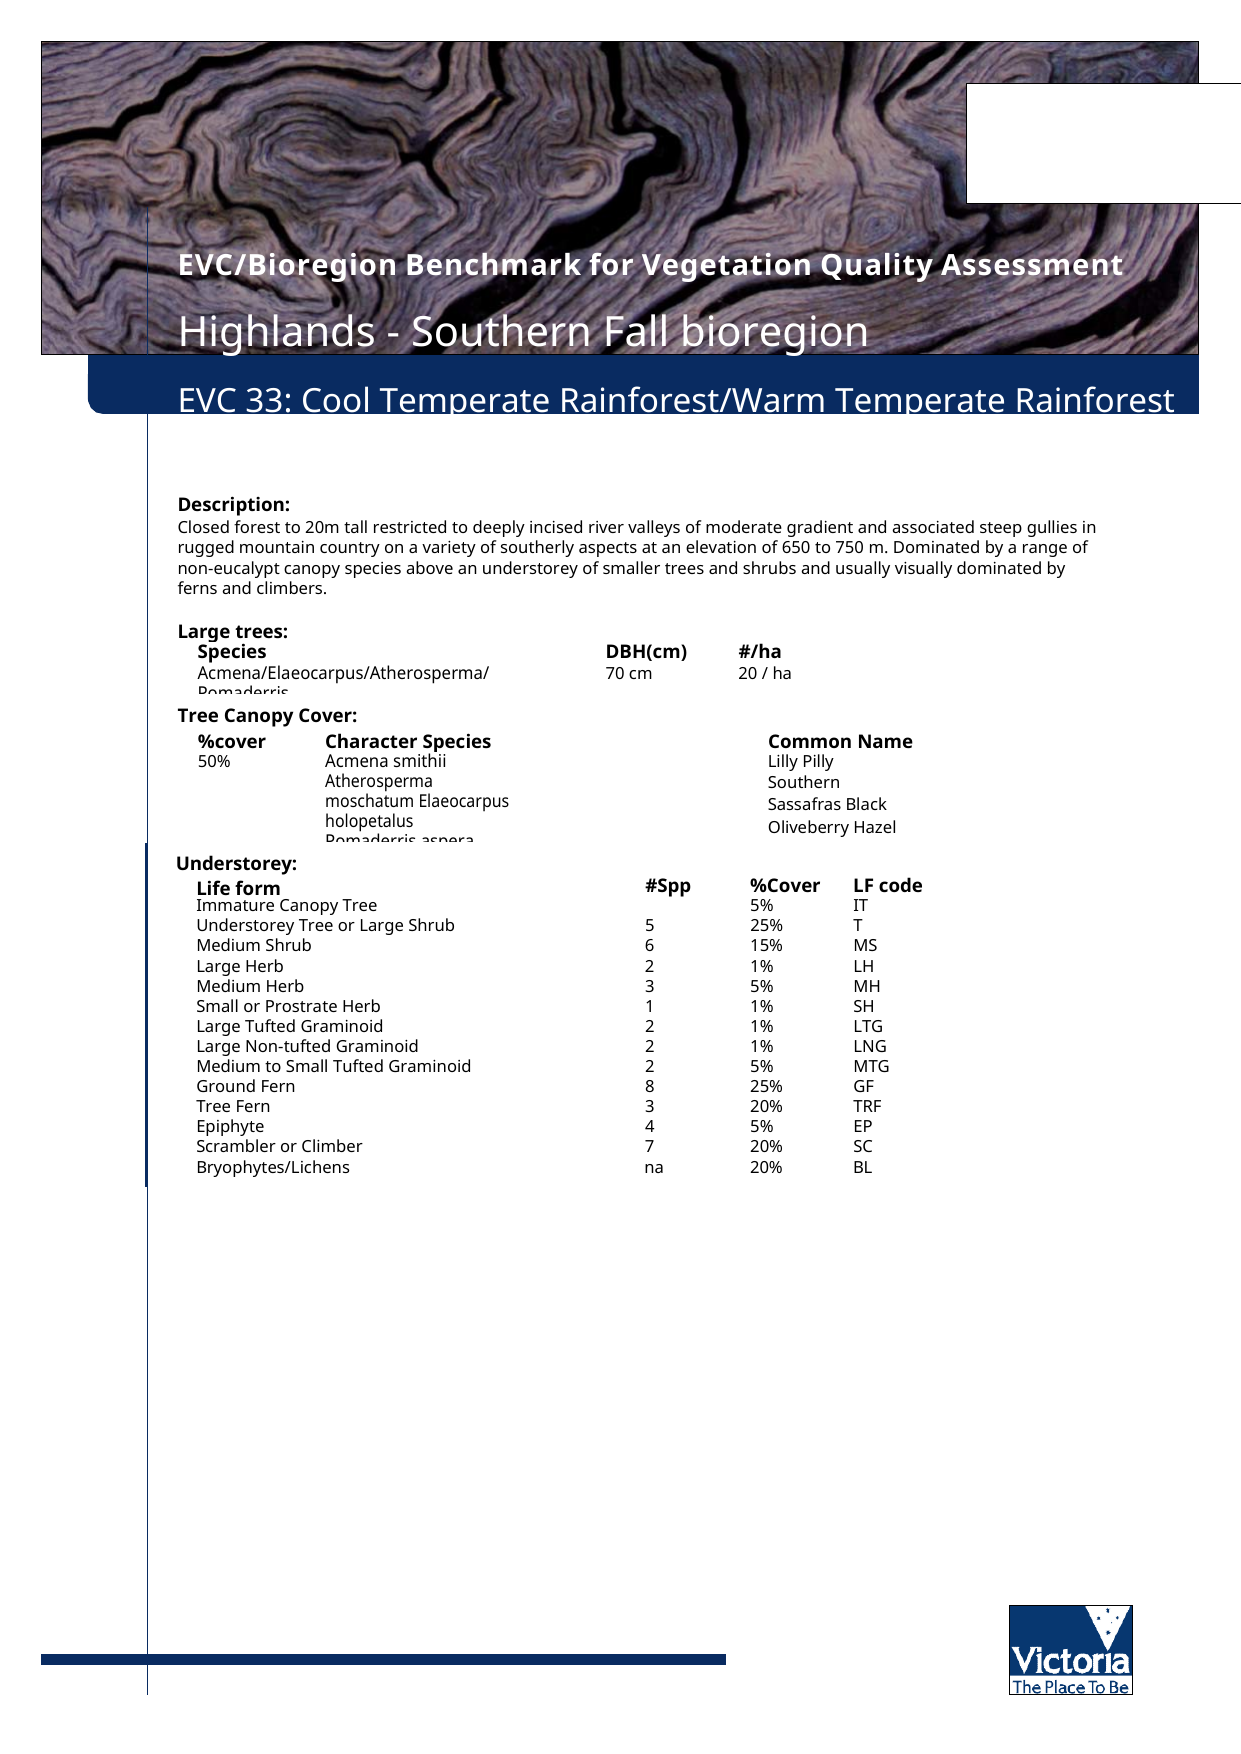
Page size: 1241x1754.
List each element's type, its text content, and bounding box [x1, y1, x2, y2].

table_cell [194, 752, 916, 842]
text Closed forest to 20m tall restricted to deeply incised river valleys of moderate gradient and associated steep gullies in rugged mountain country on a variety of southerly aspects at an elevation of 650 to 750 m. Dominated by a range of non-eucalypt canopy species above an understorey of smaller trees and shrubs and usually visually dominated by ferns and climbers. [177, 517, 1099, 598]
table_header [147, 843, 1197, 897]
picture [1010, 1606, 1132, 1694]
text EVC 33: Cool Temperate Rainforest/Warm Temperate Rainforest [177, 377, 1211, 422]
picture [42, 42, 1241, 354]
text EVC/Bioregion Benchmark for Vegetation Quality Assessment [177, 244, 1211, 284]
subtitle Tree Canopy Cover: [177, 702, 1211, 728]
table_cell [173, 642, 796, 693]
picture [967, 84, 1241, 203]
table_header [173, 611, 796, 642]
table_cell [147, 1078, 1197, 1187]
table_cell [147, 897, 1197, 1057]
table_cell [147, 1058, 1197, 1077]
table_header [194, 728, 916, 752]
text Highlands - Southern Fall bioregion [177, 302, 1211, 359]
subtitle Description: [177, 492, 1211, 517]
